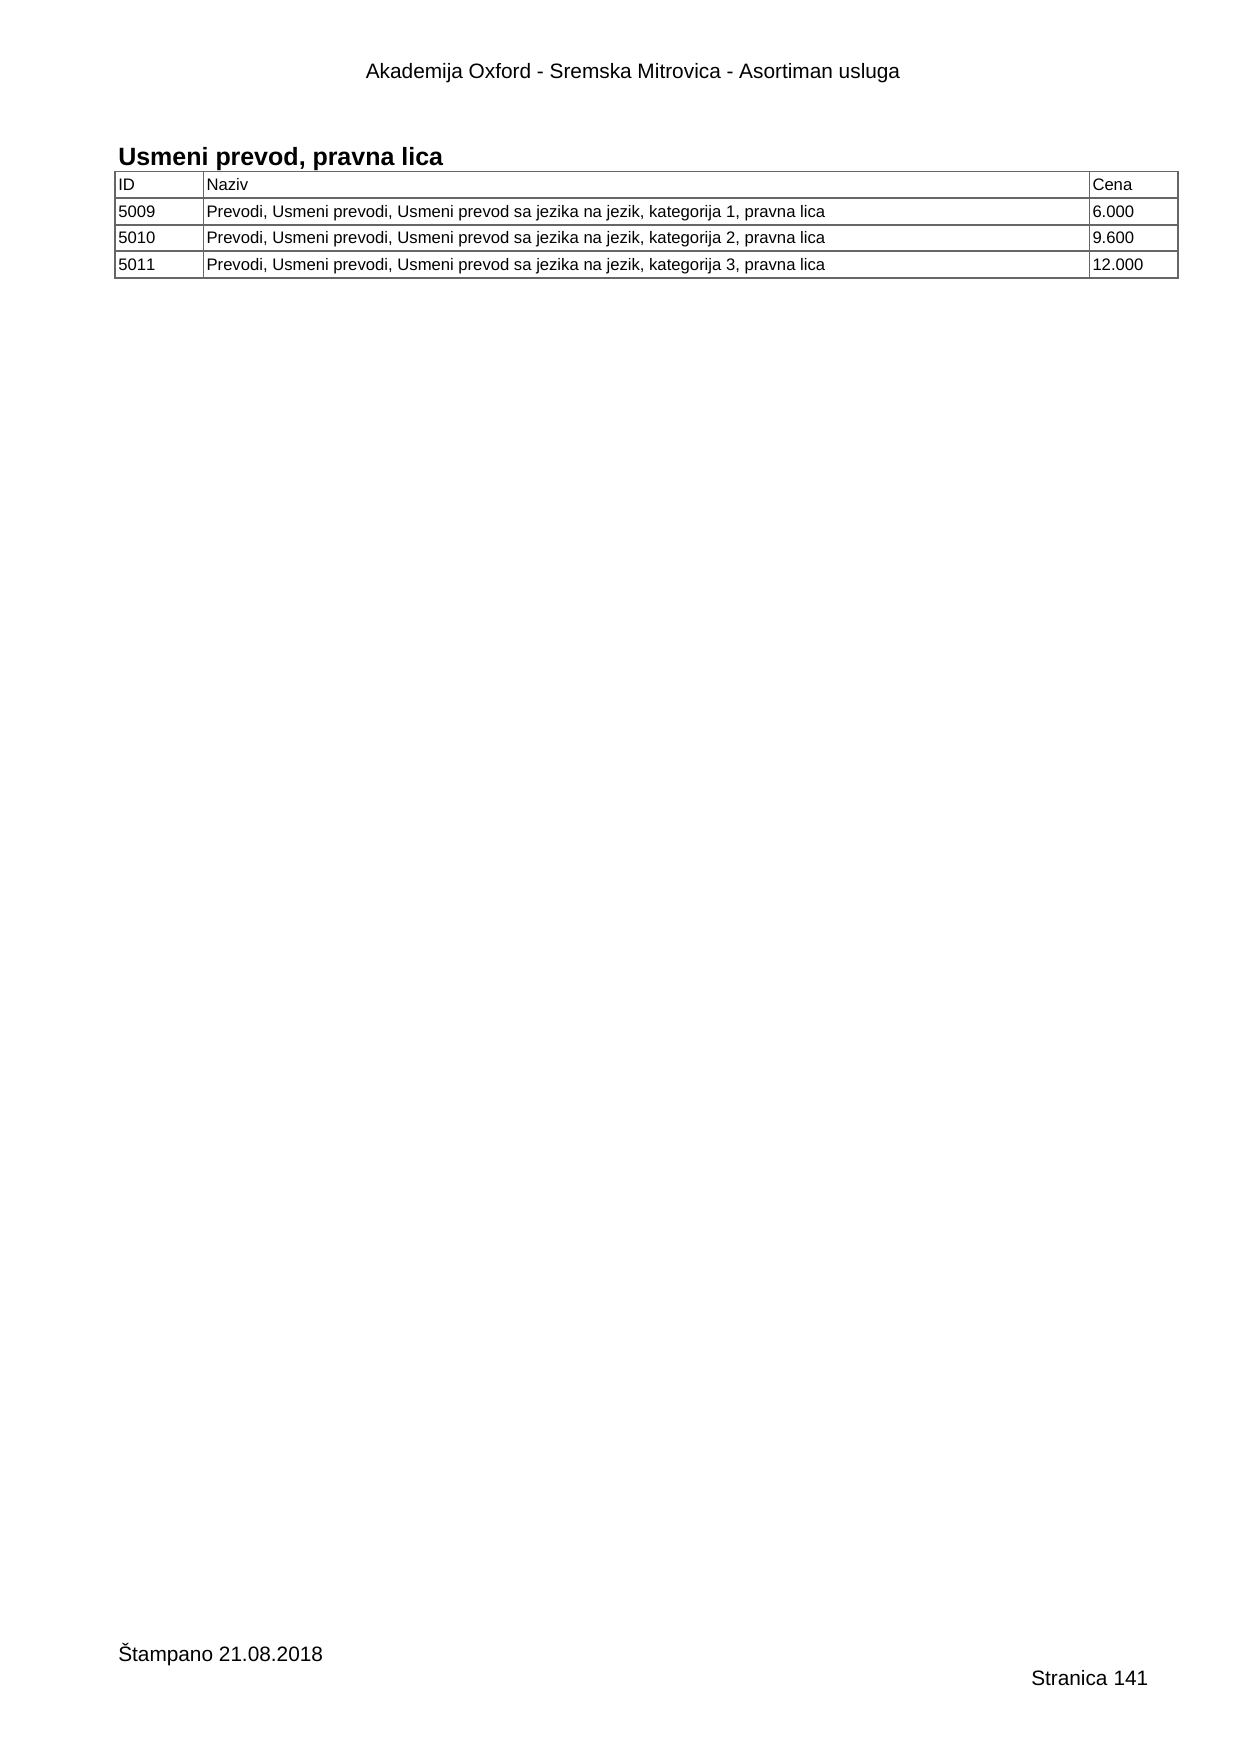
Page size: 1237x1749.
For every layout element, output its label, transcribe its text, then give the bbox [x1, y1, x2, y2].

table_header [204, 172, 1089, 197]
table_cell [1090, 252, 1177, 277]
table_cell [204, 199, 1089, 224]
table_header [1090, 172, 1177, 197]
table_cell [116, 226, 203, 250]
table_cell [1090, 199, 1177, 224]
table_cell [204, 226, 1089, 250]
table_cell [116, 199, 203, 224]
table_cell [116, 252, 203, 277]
subtitle Usmeni prevod, pravna lica [118, 142, 1148, 171]
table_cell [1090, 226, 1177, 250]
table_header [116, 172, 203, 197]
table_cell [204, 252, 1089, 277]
